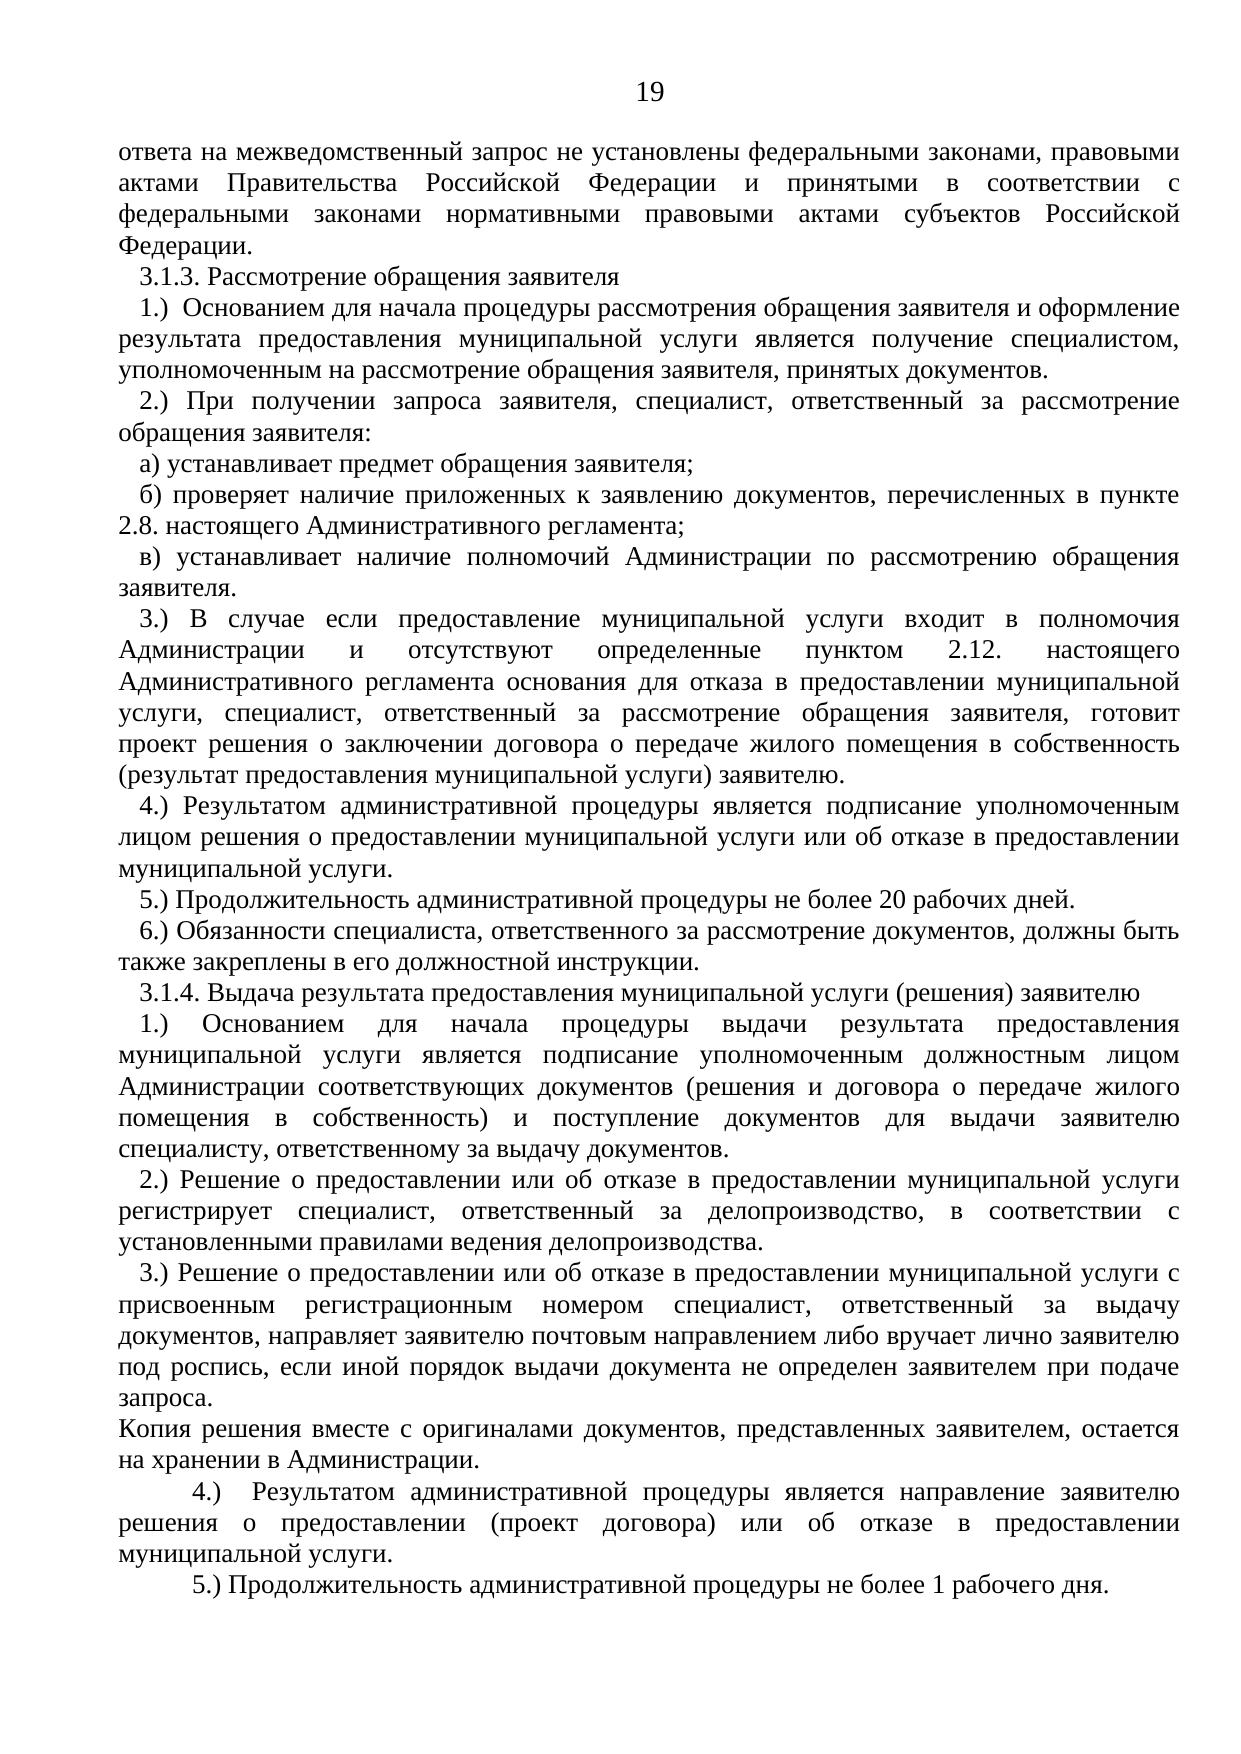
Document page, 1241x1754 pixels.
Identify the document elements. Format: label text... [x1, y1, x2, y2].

text б) проверяет наличие приложенных к заявлению документов, перечисленных в пункте 2.8. настоящего Административного регламента; [118, 478, 1181, 540]
text 3.1.4. Выдача результата предоставления муниципальной услуги (решения) заявителю [118, 976, 1181, 1007]
text а) устанавливает предмет обращения заявителя; [118, 447, 1181, 478]
text в) устанавливает наличие полномочий Администрации по рассмотрению обращения заявителя. [118, 540, 1181, 602]
text 3.) В случае если предоставление муниципальной услуги входит в полномочия Администрации и отсутствуют определенные пунктом 2.12. настоящего Административного регламента основания для отказа в предоставлении муниципальной услуги, специалист, ответственный за рассмотрение обращения заявителя, готовит проект решения о заключении договора о передаче жилого помещения в собственность (результат предоставления муниципальной услуги) заявителю. [118, 602, 1181, 789]
text 4.) Результатом административной процедуры является подписание уполномоченным лицом решения о предоставлении муниципальной услуги или об отказе в предоставлении муниципальной услуги. [118, 789, 1181, 883]
text 6.) Обязанности специалиста, ответственного за рассмотрение документов, должны быть также закреплены в его должностной инструкции. [118, 914, 1181, 976]
text 1.) Основанием для начала процедуры рассмотрения обращения заявителя и оформление результата предоставления муниципальной услуги является получение специалистом, уполномоченным на рассмотрение обращения заявителя, принятых документов. [118, 291, 1181, 384]
text 5.) Продолжительность административной процедуры не более 1 рабочего дня. [118, 1568, 1181, 1599]
text 2.) При получении запроса заявителя, специалист, ответственный за рассмотрение обращения заявителя: [118, 384, 1181, 447]
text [118, 135, 1181, 260]
text 3.1.3. Рассмотрение обращения заявителя [118, 260, 1181, 291]
text 5.) Продолжительность административной процедуры не более 20 рабочих дней. [118, 883, 1181, 914]
text 4.) Результатом административной процедуры является направление заявителю решения о предоставлении (проект договора) или об отказе в предоставлении муниципальной услуги. [118, 1474, 1181, 1568]
text Копия решения вместе с оригиналами документов, представленных заявителем, остается на хранении в Администрации. [118, 1412, 1181, 1474]
text 1.) Основанием для начала процедуры выдачи результата предоставления муниципальной услуги является подписание уполномоченным должностным лицом Администрации соответствующих документов (решения и договора о передаче жилого помещения в собственность) и поступление документов для выдачи заявителю специалисту, ответственному за выдачу документов. [118, 1007, 1181, 1163]
text 3.) Решение о предоставлении или об отказе в предоставлении муниципальной услуги с присвоенным регистрационным номером специалист, ответственный за выдачу документов, направляет заявителю почтовым направлением либо вручает лично заявителю под роспись, если иной порядок выдачи документа не определен заявителем при подаче запроса. [118, 1257, 1181, 1412]
text 2.) Решение о предоставлении или об отказе в предоставлении муниципальной услуги регистрирует специалист, ответственный за делопроизводство, в соответствии с установленными правилами ведения делопроизводства. [118, 1163, 1181, 1257]
